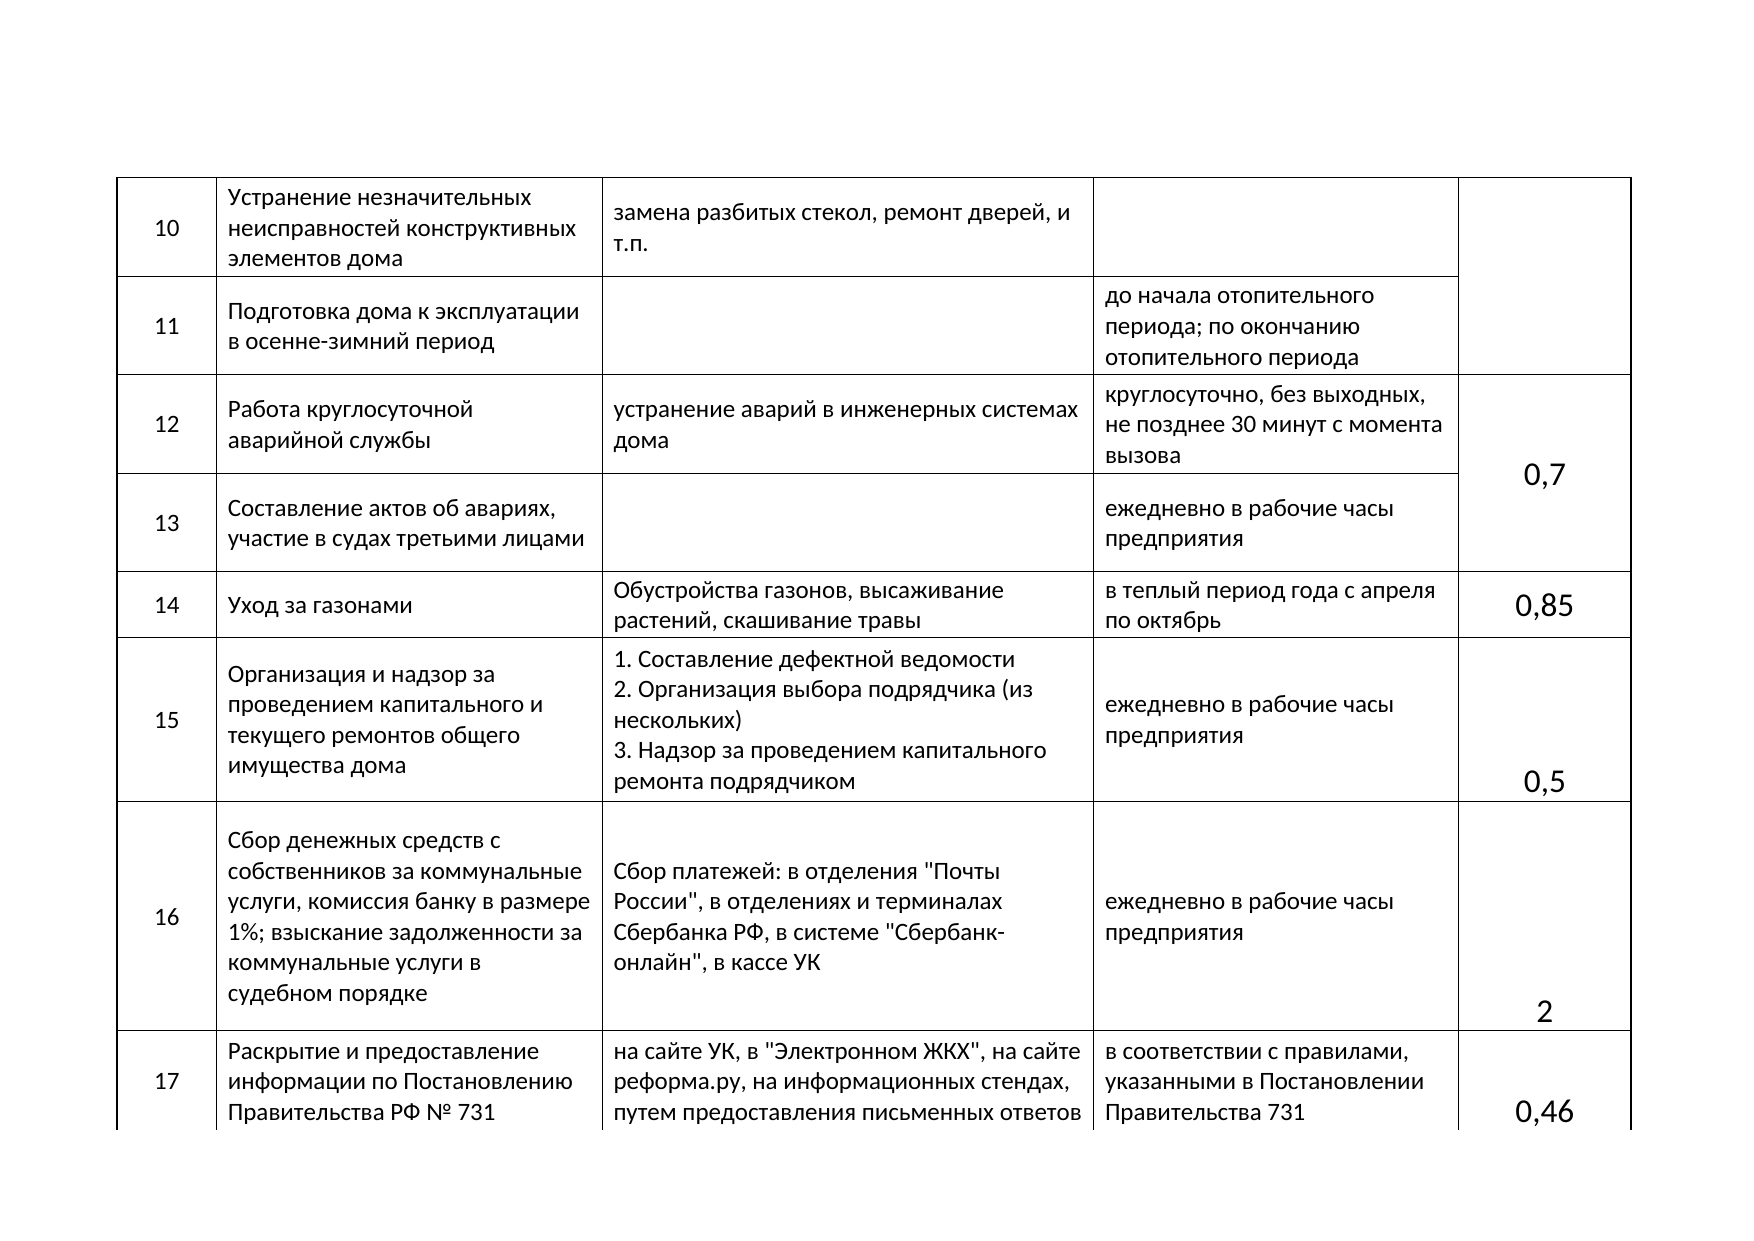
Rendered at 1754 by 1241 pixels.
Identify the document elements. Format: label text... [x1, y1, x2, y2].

table_cell устранение аварий в инженерных системах дома [603, 375, 1093, 472]
table_cell 16 [118, 802, 216, 1030]
table_cell Организация и надзор за проведением капитального и текущего ремонтов общего имущества дома [217, 638, 602, 801]
table_cell Устранение незначительных неисправностей конструктивных элементов дома [217, 178, 602, 276]
table_cell Подготовка дома к эксплуатации в осенне-зимний период [217, 277, 602, 374]
table_cell 0,85 [1459, 572, 1630, 637]
table_cell 14 [118, 572, 216, 637]
table_cell на сайте УК, в "Электронном ЖКХ", на сайте реформа.ру, на информационных стендах, путем предоставления письменных ответов [603, 1031, 1093, 1130]
table_cell 2 [1459, 802, 1630, 1030]
table_cell 10 [118, 178, 216, 276]
table_cell ежедневно в рабочие часы предприятия [1094, 638, 1458, 801]
table_cell 11 [118, 277, 216, 374]
table_cell 17 [118, 1031, 216, 1130]
table_cell круглосуточно, без выходных, не позднее 30 минут с момента вызова [1094, 375, 1458, 472]
table_cell 12 [118, 375, 216, 472]
table_cell Уход за газонами [217, 572, 602, 637]
table_cell в соответствии с правилами, указанными в Постановлении Правительства 731 [1094, 1031, 1458, 1130]
table_cell Работа круглосуточной аварийной службы [217, 375, 602, 472]
table_cell Раскрытие и предоставление информации по Постановлению Правительства РФ № 731 [217, 1031, 602, 1130]
table_cell Сбор платежей: в отделения "Почты России", в отделениях и терминалах Сбербанка РФ, в системе "Сбербанк-онлайн", в кассе УК [603, 802, 1093, 1030]
table_cell [1094, 178, 1458, 276]
table_cell ежедневно в рабочие часы предприятия [1094, 474, 1458, 571]
table_cell в теплый период года с апреля по октябрь [1094, 572, 1458, 637]
table_cell до начала отопительного периода; по окончанию отопительного периода [1094, 277, 1458, 374]
table_cell 1. Составление дефектной ведомости 2. Организация выбора подрядчика (из нескольких) 3. Надзор за проведением капитального ремонта подрядчиком [603, 638, 1093, 801]
table_cell ежедневно в рабочие часы предприятия [1094, 802, 1458, 1030]
table_cell 0,7 [1459, 375, 1630, 571]
table_cell 0,46 [1459, 1031, 1630, 1130]
table_cell Составление актов об авариях, участие в судах третьими лицами [217, 474, 602, 571]
table_cell [603, 277, 1093, 374]
table_cell 15 [118, 638, 216, 801]
table_cell Обустройства газонов, высаживание растений, скашивание травы [603, 572, 1093, 637]
table_cell 13 [118, 474, 216, 571]
table_cell [603, 474, 1093, 571]
table_cell Сбор денежных средств с собственников за коммунальные услуги, комиссия банку в размере 1%; взыскание задолженности за коммунальные услуги в судебном порядке [217, 802, 602, 1030]
table_cell 0,5 [1459, 638, 1630, 801]
table_cell замена разбитых стекол, ремонт дверей, и т.п. [603, 178, 1093, 276]
